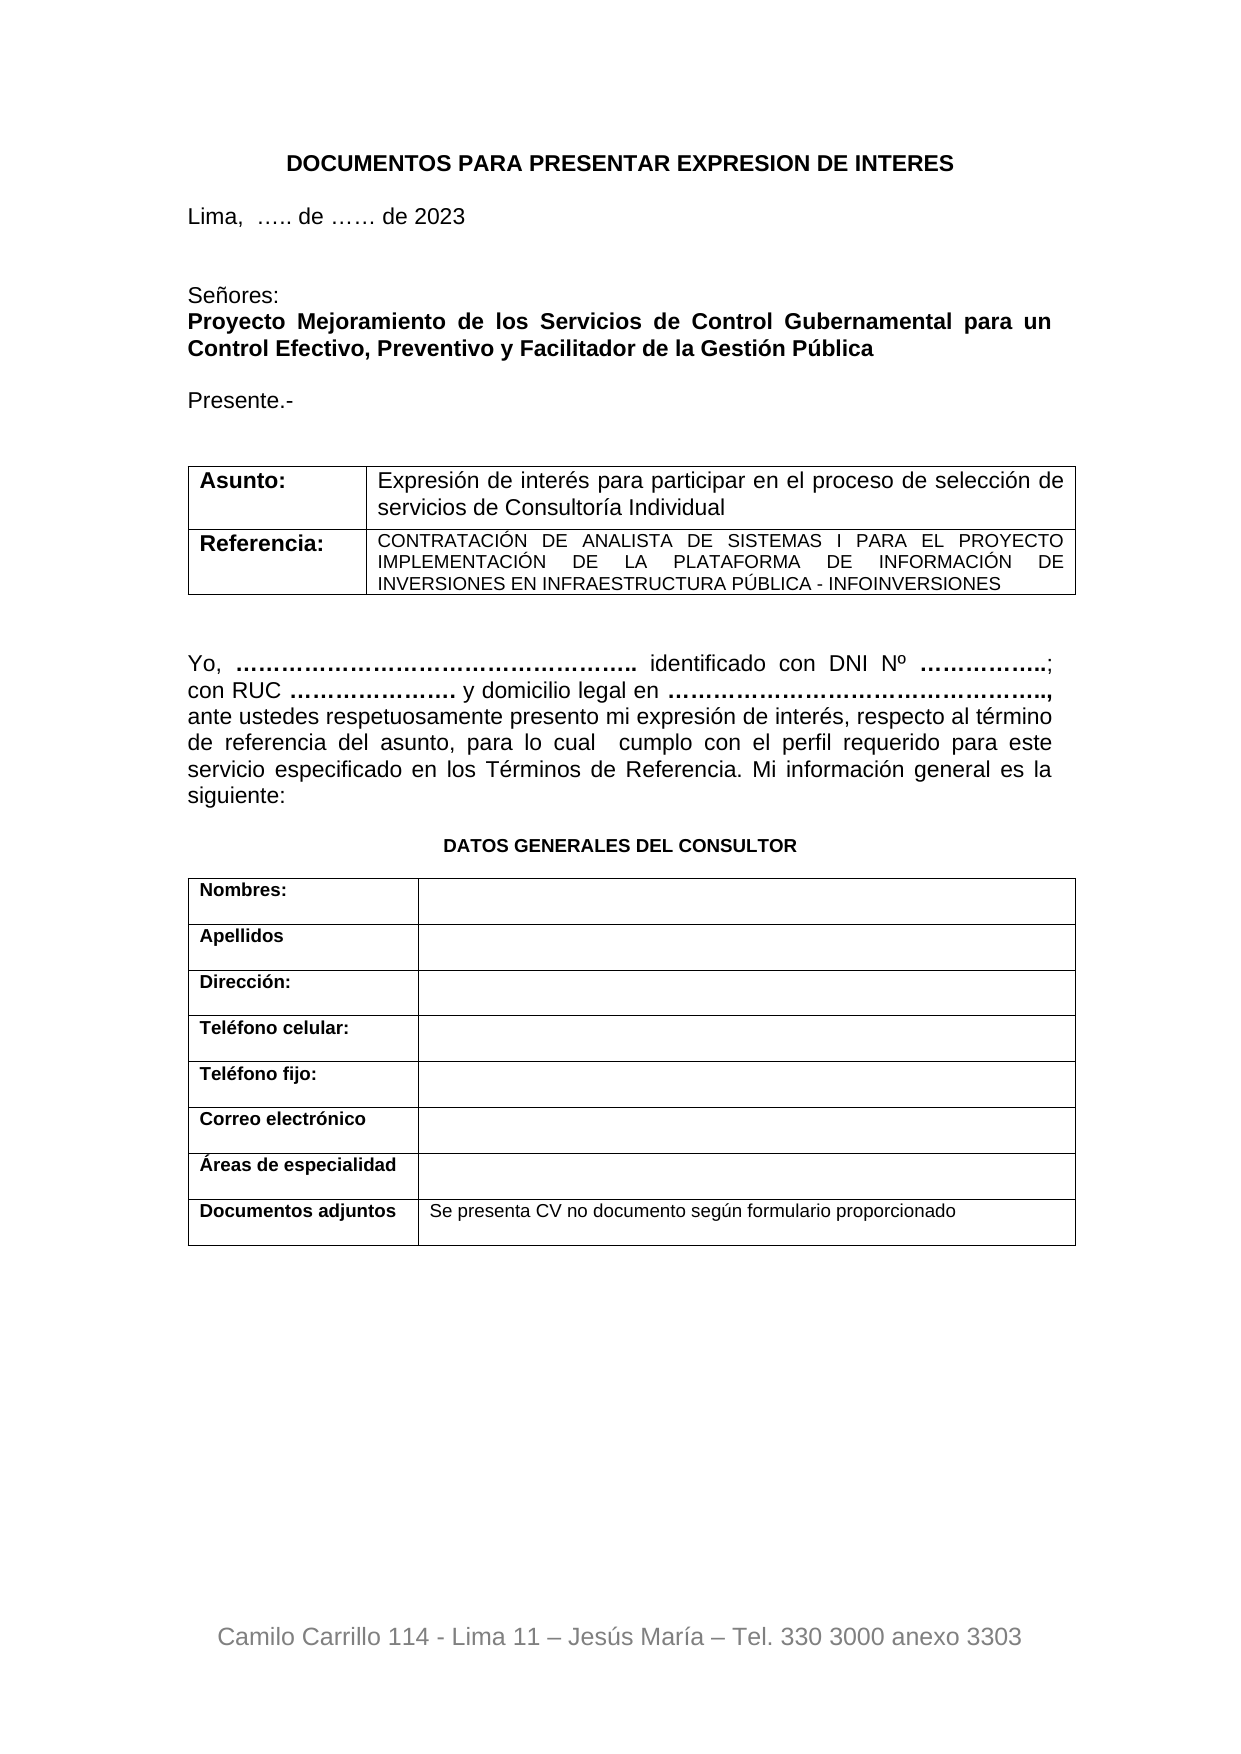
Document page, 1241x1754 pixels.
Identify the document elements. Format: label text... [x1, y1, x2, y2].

table_cell [419, 971, 1075, 1015]
table_header [419, 879, 1075, 924]
table_cell Apellidos [189, 925, 418, 969]
text DATOS GENERALES DEL CONSULTOR [187, 835, 1053, 856]
text Presente.- [187, 387, 1053, 413]
table_cell Se presenta CV no documento según formulario proporcionado [419, 1200, 1075, 1244]
table_cell Teléfono fijo: [189, 1062, 418, 1107]
table_cell Referencia: [189, 530, 366, 594]
table_cell [419, 925, 1075, 969]
table_cell Áreas de especialidad [189, 1154, 418, 1199]
table_cell Documentos adjuntos [189, 1200, 418, 1244]
table_header Asunto: [189, 467, 366, 528]
text Señores: [187, 282, 1053, 308]
table_header Expresión de interés para participar en el proceso de selección de servicios de Consultoría Individual [367, 467, 1075, 528]
text Proyecto Mejoramiento de los Servicios de Control Gubernamental para un Control Efectivo, Preventivo y Facilitador de la Gestión Pública [187, 308, 1053, 361]
table_cell [419, 1154, 1075, 1199]
table_cell Correo electrónico [189, 1108, 418, 1153]
table_cell Dirección: [189, 971, 418, 1015]
table_cell Teléfono celular: [189, 1016, 418, 1061]
table_cell [419, 1108, 1075, 1153]
text Yo, …………………………………………….. identificado con DNI Nº ……………..; con RUC …………………. y domicilio legal en ………………………………………….., ante ustedes respetuosamente presento mi expresión de interés, respecto al término de referencia del asunto, para lo cual cumplo con el perfil requerido para este servicio especificado en los Términos de Referencia. Mi información general es la siguiente: [187, 650, 1053, 808]
text Lima, ….. de …… de 2023 [187, 203, 1053, 229]
table_cell [419, 1016, 1075, 1061]
table_cell CONTRATACIÓN DE ANALISTA DE SISTEMAS I PARA EL PROYECTO IMPLEMENTACIÓN DE LA PLATAFORMA DE INFORMACIÓN DE INVERSIONES EN INFRAESTRUCTURA PÚBLICA - INFOINVERSIONES [367, 530, 1075, 594]
table_header Nombres: [189, 879, 418, 924]
table_cell [419, 1062, 1075, 1107]
text DOCUMENTOS PARA PRESENTAR EXPRESION DE INTERES [187, 150, 1053, 176]
